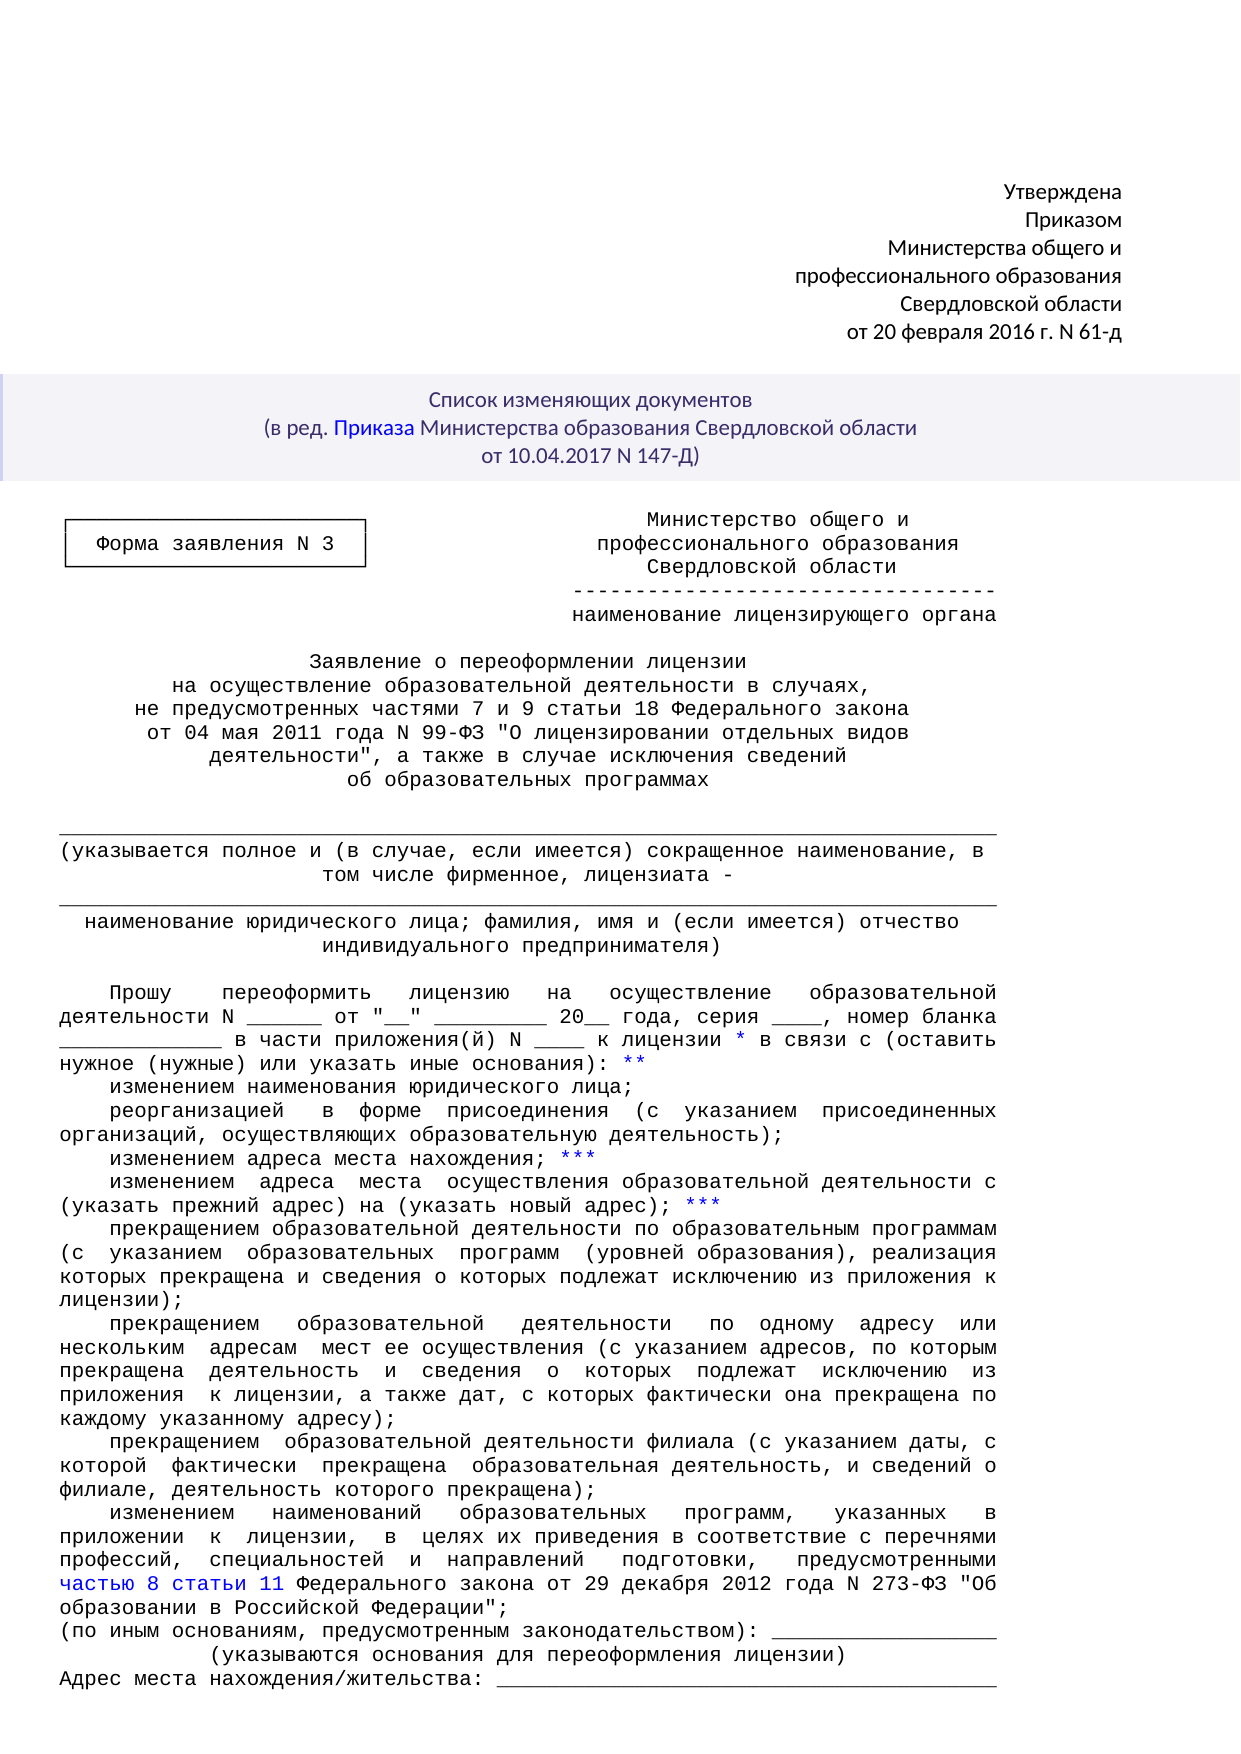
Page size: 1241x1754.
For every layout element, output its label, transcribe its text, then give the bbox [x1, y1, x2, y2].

text от 20 февраля 2016 г. N 61-д [59, 317, 1122, 345]
text (указывается полное и (в случае, если имеется) сокращенное наименование, в [59, 840, 1122, 864]
text Свердловской области [59, 289, 1122, 317]
text реорганизацией в форме присоединения (с указанием присоединенных [59, 1100, 1122, 1124]
text наименование юридического лица; фамилия, имя и (если имеется) отчество [59, 911, 1122, 935]
text прекращением образовательной деятельности по одному адресу или [59, 1313, 1122, 1337]
text Адрес места нахождения/жительства: ________________________________________ [59, 1668, 1122, 1691]
text профессий, специальностей и направлений подготовки, предусмотренными [59, 1549, 1122, 1573]
text деятельности N ______ от "__" _________ 20__ года, серия ____, номер бланка [59, 1006, 1122, 1029]
text прекращением образовательной деятельности филиала (с указанием даты, с [59, 1431, 1122, 1455]
text нужное (нужные) или указать иные основания): ** [59, 1053, 1122, 1077]
text │ Форма заявления N 3 │ профессионального образования [366, 533, 1122, 556]
text лицензии); [59, 1289, 1122, 1313]
text том числе фирменное, лицензиата - [59, 864, 1122, 887]
text филиале, деятельность которого прекращена); [59, 1478, 1122, 1502]
text частью 8 статьи 11 Федерального закона от 29 декабря 2012 года N 273-ФЗ "Об [59, 1573, 1122, 1597]
text Прошу переоформить лицензию на осуществление образовательной [59, 982, 1122, 1006]
text (по иным основаниям, предусмотренным законодательством): __________________ [59, 1620, 1122, 1644]
text изменением адреса места нахождения; *** [59, 1147, 1122, 1171]
text на осуществление образовательной деятельности в случаях, [59, 674, 1122, 698]
text которой фактически прекращена образовательная деятельность, и сведений о [59, 1455, 1122, 1478]
text ---------------------------------- [59, 580, 1122, 604]
text каждому указанному адресу); [59, 1408, 1122, 1431]
text Утверждена [59, 177, 1122, 205]
text прекращена деятельность и сведения о которых подлежат исключению из [59, 1360, 1122, 1384]
text индивидуального предпринимателя) [59, 935, 1122, 958]
text │ Форма заявления N 3 │ профессионального образования [66, 533, 365, 556]
text нескольким адресам мест ее осуществления (с указанием адресов, по которым [59, 1337, 1122, 1360]
text Заявление о переоформлении лицензии [59, 651, 1122, 674]
text Приказом [59, 205, 1122, 233]
text от 04 мая 2011 года N 99-ФЗ "О лицензировании отдельных видов [59, 722, 1122, 746]
text изменением наименований образовательных программ, указанных в [59, 1502, 1122, 1526]
text изменением наименования юридического лица; [59, 1077, 1122, 1100]
text профессионального образования [59, 261, 1122, 289]
text изменением адреса места осуществления образовательной деятельности с [59, 1171, 1122, 1195]
text приложении к лицензии, в целях их приведения в соответствие с перечнями [59, 1526, 1122, 1549]
text Министерства общего и [59, 233, 1122, 261]
text наименование лицензирующего органа [59, 604, 1122, 627]
text ___________________________________________________________________________ [59, 816, 1122, 840]
table_header Список изменяющих документов (в ред. Приказа Министерства образования Свердловской области от 10.04.2017 N 147-Д) [3, 374, 1237, 481]
text не предусмотренных частями 7 и 9 статьи 18 Федерального закона [59, 698, 1122, 722]
text _____________ в части приложения(й) N ____ к лицензии * в связи с (оставить [59, 1029, 1122, 1053]
text образовании в Российской Федерации"; [59, 1597, 1122, 1620]
text организаций, осуществляющих образовательную деятельность); [59, 1124, 1122, 1147]
text (с указанием образовательных программ (уровней образования), реализация [59, 1242, 1122, 1266]
text ┌───────────────────────┐ Министерство общего и [59, 509, 1122, 533]
text (указать прежний адрес) на (указать новый адрес); *** [59, 1195, 1122, 1218]
text (указываются основания для переоформления лицензии) [59, 1644, 1122, 1668]
text приложения к лицензии, а также дат, с которых фактически она прекращена по [59, 1384, 1122, 1408]
text ___________________________________________________________________________ [59, 887, 1122, 911]
text об образовательных программах [59, 769, 1122, 793]
text прекращением образовательной деятельности по образовательным программам [59, 1218, 1122, 1242]
text └───────────────────────┘ Свердловской области [59, 556, 1122, 580]
text которых прекращена и сведения о которых подлежат исключению из приложения к [59, 1266, 1122, 1289]
text деятельности", а также в случае исключения сведений [59, 746, 1122, 769]
